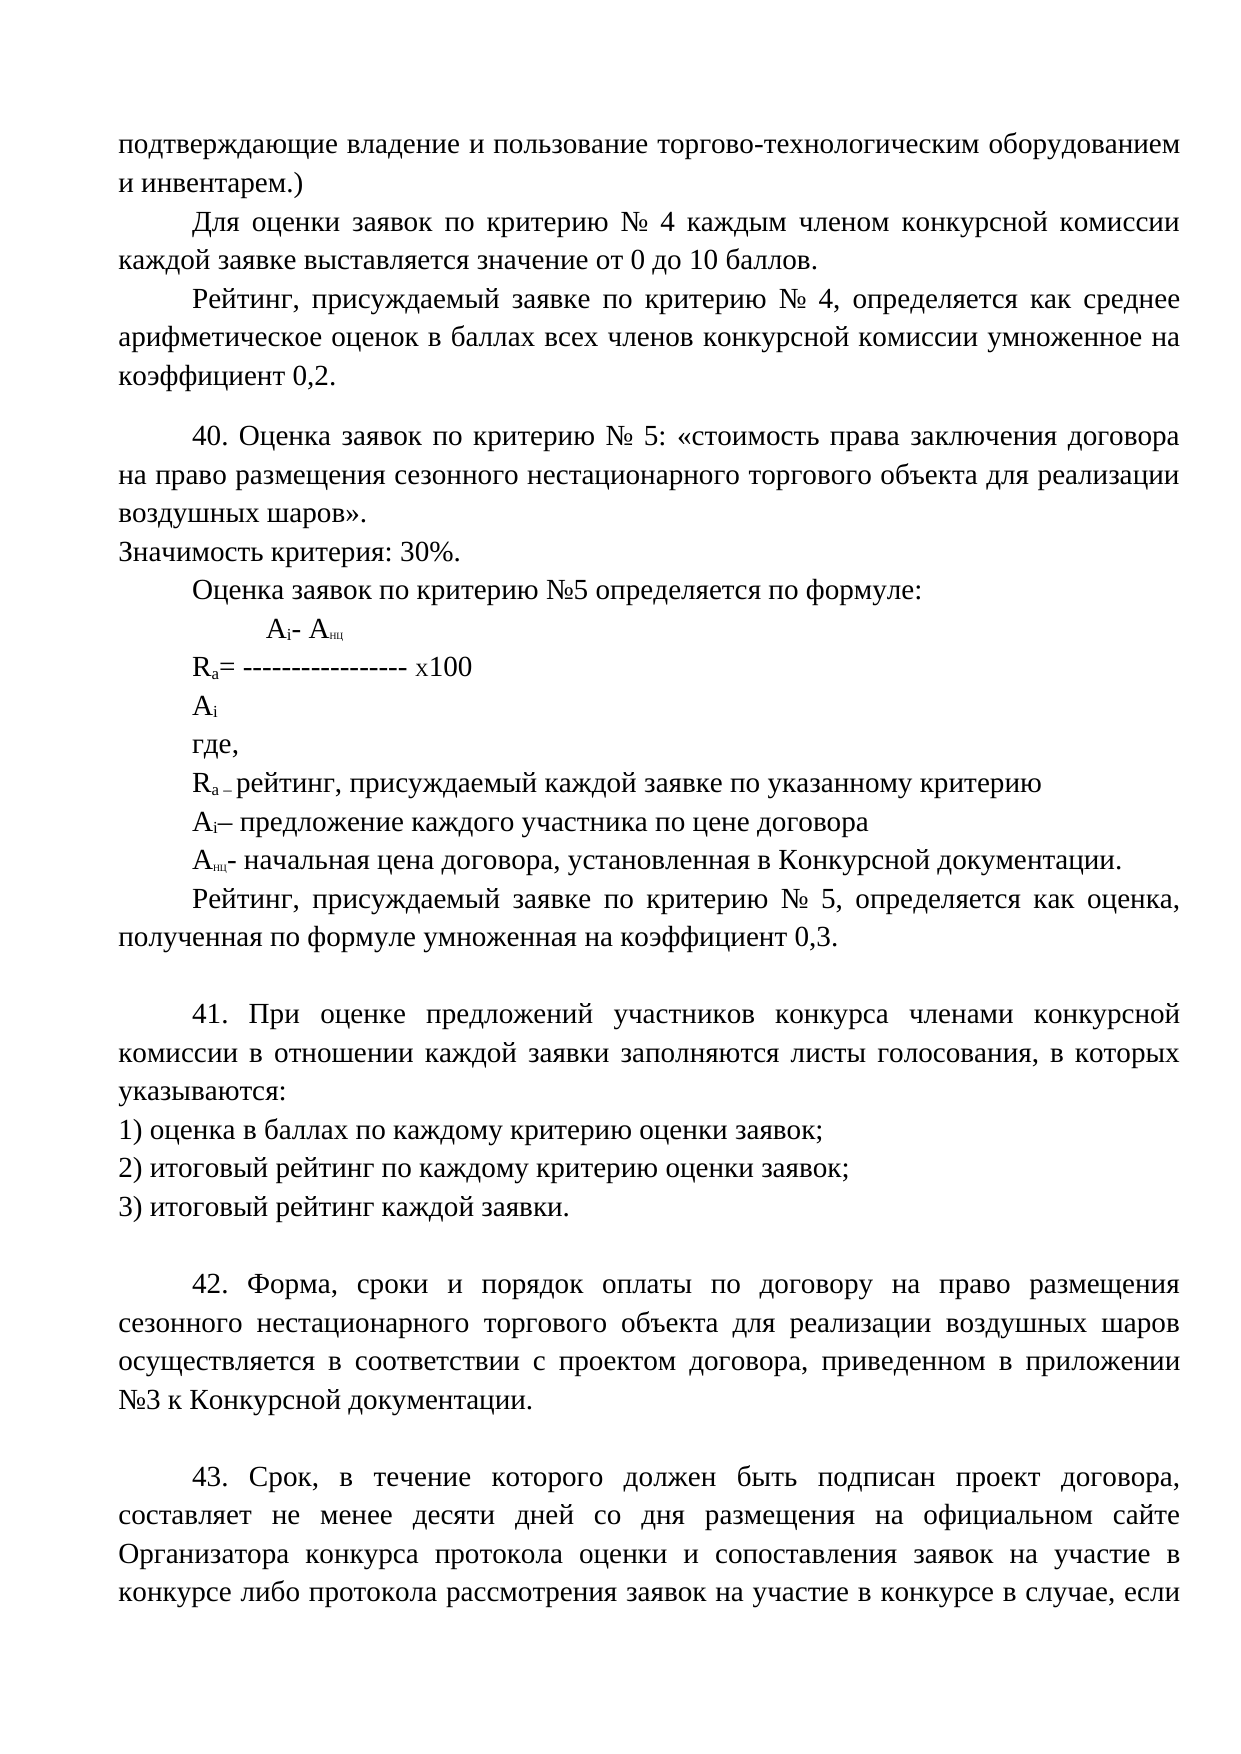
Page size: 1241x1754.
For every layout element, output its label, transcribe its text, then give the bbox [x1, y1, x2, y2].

text Значимость критерия: 30%. [118, 534, 1181, 567]
text Ai- AНЦ [266, 611, 1181, 644]
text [118, 127, 1181, 199]
text AНЦ- начальная цена договора, установленная в Конкурсной документации. [118, 842, 1181, 876]
text Рейтинг, присуждаемый заявке по критерию № 4, определяется как среднее арифметическое оценок в баллах всех членов конкурсной комиссии умноженное на коэффициент 0,2. [118, 281, 1181, 391]
text 42. Форма, сроки и порядок оплаты по договору на право размещения сезонного нестационарного торгового объекта для реализации воздушных шаров осуществляется в соответствии с проектом договора, приведенном в приложении №3 к Конкурсной документации. [118, 1266, 1181, 1415]
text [118, 1459, 1181, 1608]
text 3) итоговый рейтинг каждой заявки. [118, 1189, 1181, 1223]
text Ai [118, 688, 1181, 722]
text 2) итоговый рейтинг по каждому критерию оценки заявок; [118, 1151, 1181, 1184]
text 1) оценка в баллах по каждому критерию оценки заявок; [118, 1112, 1181, 1146]
text Ra – рейтинг, присуждаемый каждой заявке по указанному критерию [118, 765, 1181, 799]
text Оценка заявок по критерию №5 определяется по формуле: [118, 572, 1181, 606]
text 40. Оценка заявок по критерию № 5: «стоимость права заключения договора на право размещения сезонного нестационарного торгового объекта для реализации воздушных шаров». [118, 418, 1181, 529]
text Ai– предложение каждого участника по цене договора [118, 804, 1181, 837]
text где, [118, 727, 1181, 760]
text 41. При оценке предложений участников конкурса членами конкурсной комиссии в отношении каждой заявки заполняются листы голосования, в которых указываются: [118, 996, 1181, 1107]
text Для оценки заявок по критерию № 4 каждым членом конкурсной комиссии каждой заявке выставляется значение от 0 до 10 баллов. [118, 204, 1181, 276]
text Ra= ----------------- X100 [118, 649, 1181, 683]
text Рейтинг, присуждаемый заявке по критерию № 5, определяется как оценка, полученная по формуле умноженная на коэффициент 0,3. [118, 881, 1181, 953]
